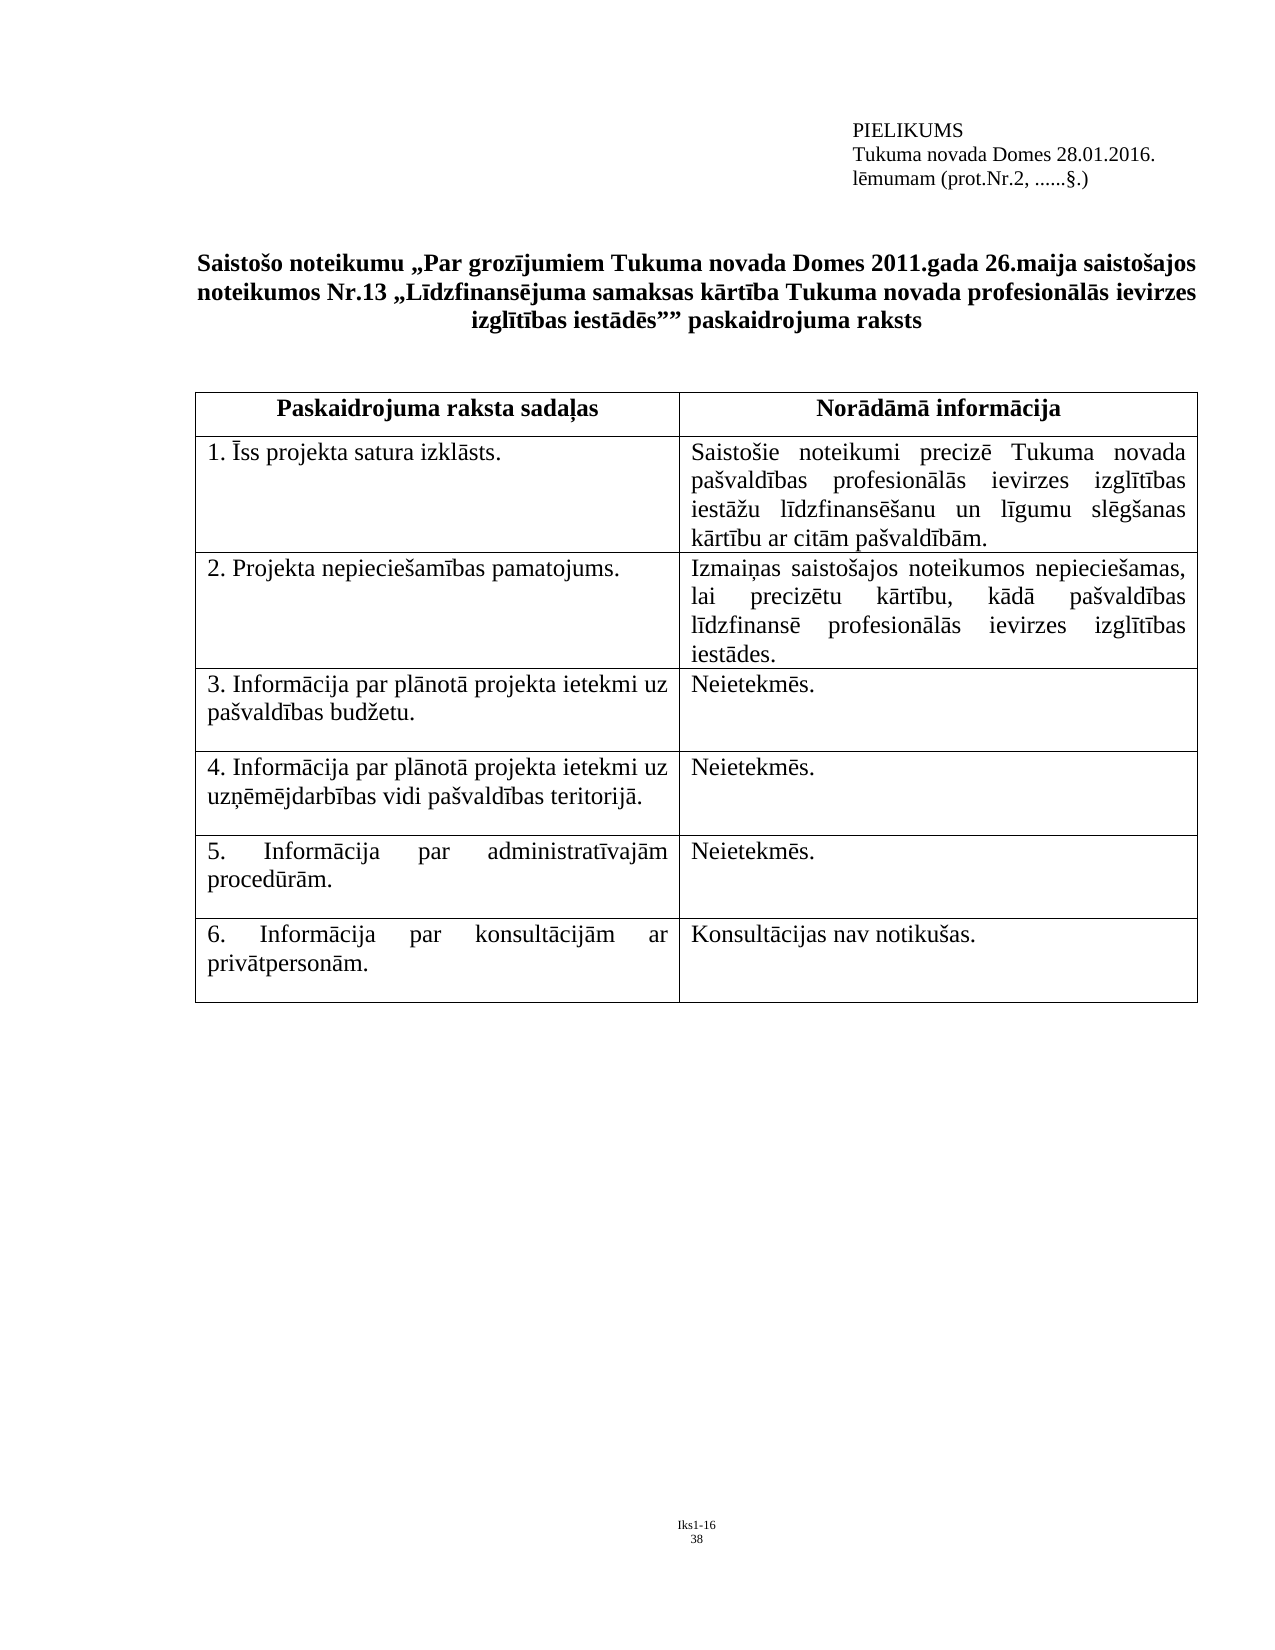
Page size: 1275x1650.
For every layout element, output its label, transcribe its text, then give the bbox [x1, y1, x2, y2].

text Tukuma novada Domes 28.01.2016. [177, 142, 1216, 166]
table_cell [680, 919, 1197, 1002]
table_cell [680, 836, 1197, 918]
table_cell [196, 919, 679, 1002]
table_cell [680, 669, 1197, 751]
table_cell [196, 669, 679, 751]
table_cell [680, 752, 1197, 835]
text PIELIKUMS [777, 118, 1216, 142]
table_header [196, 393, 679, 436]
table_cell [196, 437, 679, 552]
text lēmumam (prot.Nr.2, ......§.) [177, 166, 1216, 190]
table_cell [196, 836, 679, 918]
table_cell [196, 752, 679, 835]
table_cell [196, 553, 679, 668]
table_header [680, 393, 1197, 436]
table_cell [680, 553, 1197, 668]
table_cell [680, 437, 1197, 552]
text Saistošo noteikumu „Par grozījumiem Tukuma novada Domes 2011.gada 26.maija saistošajos noteikumos Nr.13 „Līdzfinansējuma samaksas kārtība Tukuma novada profesionālās ievirzes izglītības iestādēs”” paskaidrojuma raksts [177, 248, 1216, 334]
